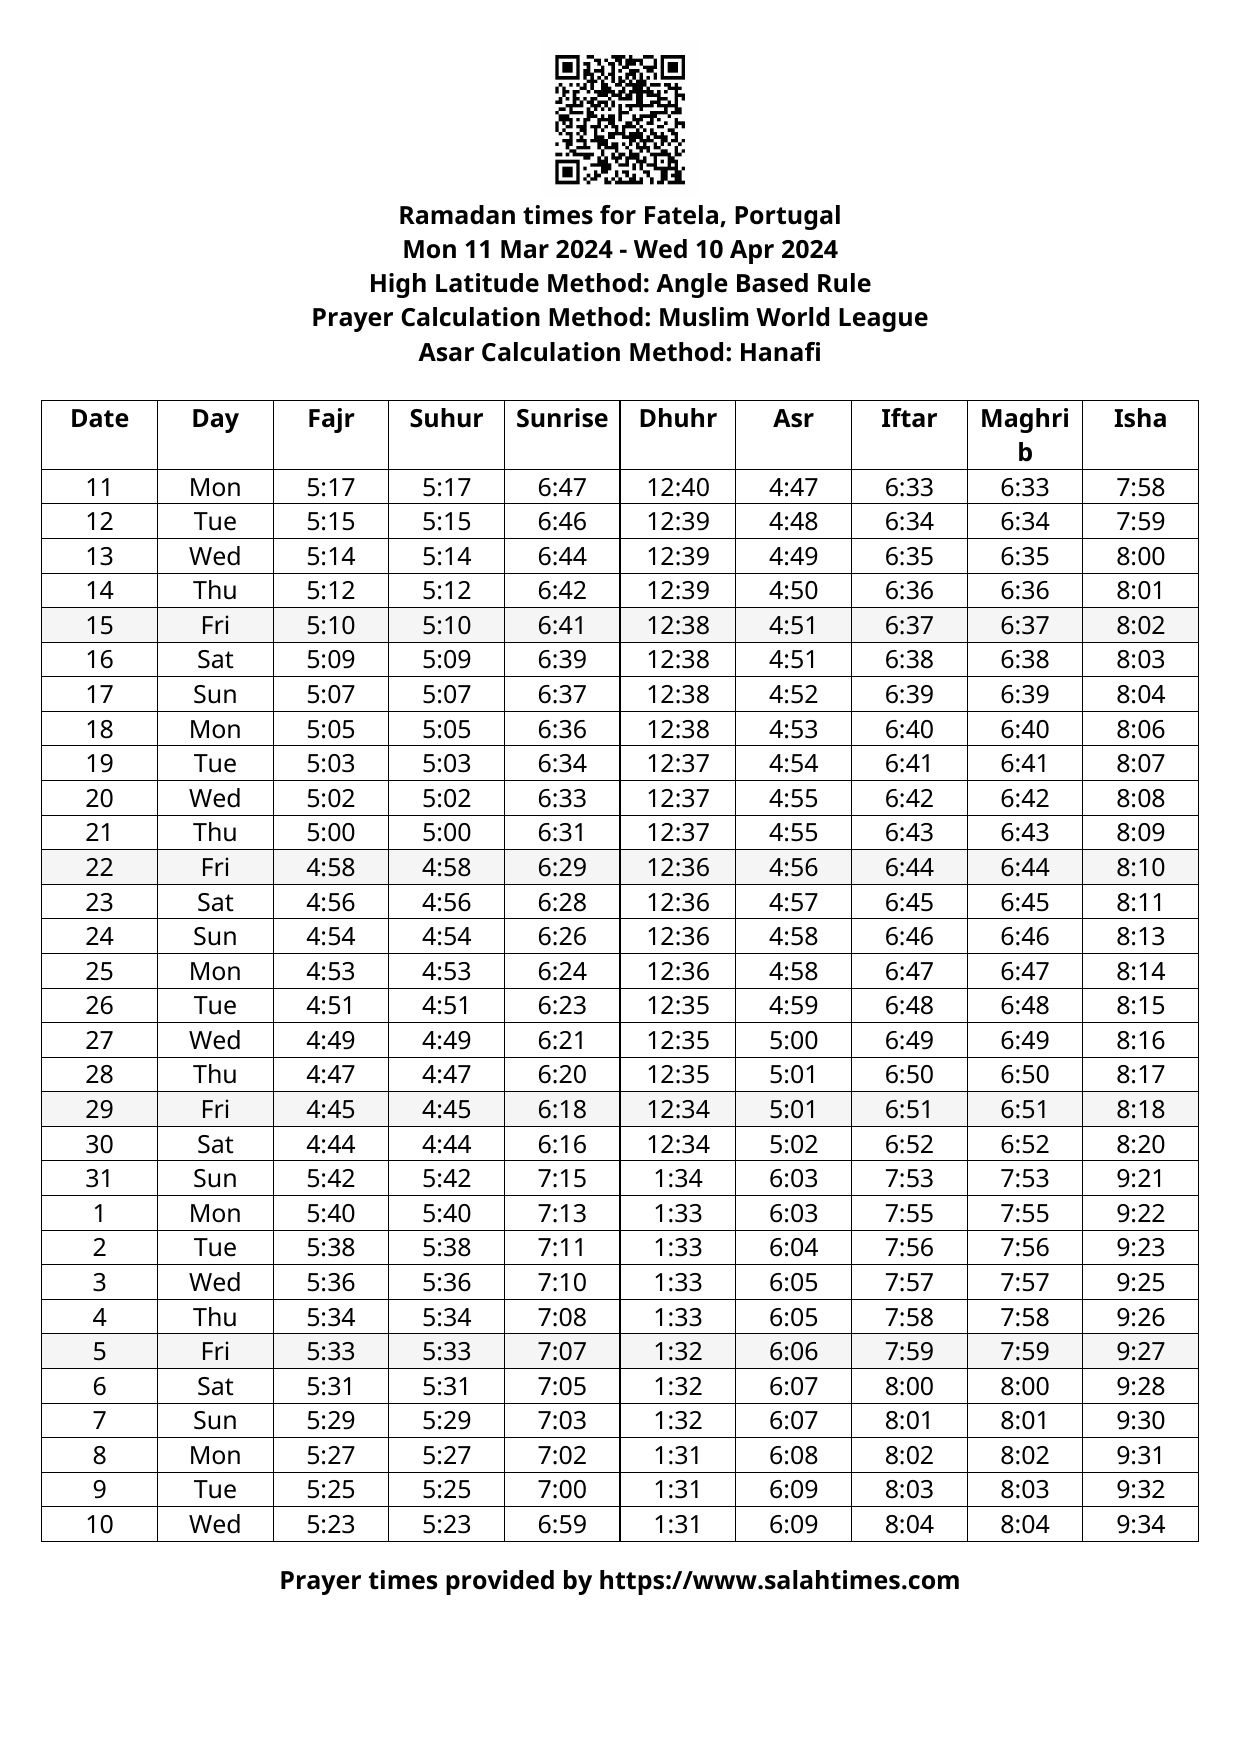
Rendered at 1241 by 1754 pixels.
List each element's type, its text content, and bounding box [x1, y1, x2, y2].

table_cell 12:39 [621, 504, 735, 538]
table_cell 5:09 [274, 643, 388, 676]
table_cell 6:41 [852, 746, 967, 780]
table_cell 7:05 [505, 1369, 619, 1402]
table_cell 31 [42, 1161, 157, 1195]
table_cell 5:02 [736, 1127, 851, 1160]
table_cell 7:58 [968, 1300, 1082, 1333]
table_header Dhuhr [621, 401, 735, 469]
table_cell 6:39 [968, 677, 1082, 711]
table_cell 24 [42, 919, 157, 953]
table_cell 5:34 [274, 1300, 388, 1333]
table_cell 8:17 [1083, 1058, 1198, 1091]
table_cell Thu [158, 1300, 273, 1333]
table_cell 6:43 [968, 816, 1082, 849]
table_cell 7:08 [505, 1300, 619, 1333]
table_cell 9:22 [1083, 1196, 1198, 1229]
table_cell 8:02 [1083, 608, 1198, 642]
table_cell 12:36 [621, 954, 735, 987]
table_cell 5:27 [274, 1438, 388, 1472]
table_cell 7:03 [505, 1404, 619, 1437]
table_cell Wed [158, 1507, 273, 1541]
table_cell 4:47 [736, 470, 851, 503]
table_cell 15 [42, 608, 157, 642]
table_cell 7:56 [852, 1231, 967, 1264]
table_cell 5:10 [274, 608, 388, 642]
table_cell 9 [42, 1473, 157, 1506]
table_cell 12:40 [621, 470, 735, 503]
table_header Fajr [274, 401, 388, 469]
table_cell 5:14 [389, 539, 504, 572]
table_cell 6:47 [505, 470, 619, 503]
table_cell 10 [42, 1507, 157, 1541]
table_cell 6:36 [968, 574, 1082, 607]
table_cell 6:18 [505, 1092, 619, 1126]
table_cell 21 [42, 816, 157, 849]
table_cell 5:12 [389, 574, 504, 607]
table_cell 4:56 [389, 885, 504, 918]
table_cell 12:35 [621, 989, 735, 1022]
table_cell 6:49 [968, 1023, 1082, 1057]
table_cell 6:07 [736, 1369, 851, 1402]
table_cell 6:40 [968, 712, 1082, 745]
table_cell 5:01 [736, 1092, 851, 1126]
table_cell 1:31 [621, 1438, 735, 1472]
table_cell 6:38 [852, 643, 967, 676]
table_cell 4 [42, 1300, 157, 1333]
table_cell 6 [42, 1369, 157, 1402]
table_cell 4:45 [274, 1092, 388, 1126]
table_cell Thu [158, 816, 273, 849]
table_cell 4:58 [736, 954, 851, 987]
table_cell 6:50 [852, 1058, 967, 1091]
table_cell 18 [42, 712, 157, 745]
table_cell 6:06 [736, 1334, 851, 1368]
table_cell 6:04 [736, 1231, 851, 1264]
table_cell 6:20 [505, 1058, 619, 1091]
text Prayer times provided by https://www.salahtimes.com [42, 1563, 1198, 1597]
table_cell 12:37 [621, 746, 735, 780]
table_cell 6:44 [505, 539, 619, 572]
table_cell Wed [158, 781, 273, 814]
table_cell 2 [42, 1231, 157, 1264]
table_cell 5:03 [274, 746, 388, 780]
table_cell 4:53 [389, 954, 504, 987]
table_cell 12:36 [621, 919, 735, 953]
table_cell 5:36 [389, 1265, 504, 1299]
table_cell 8:13 [1083, 919, 1198, 953]
table_cell 5:27 [389, 1438, 504, 1472]
table_cell 30 [42, 1127, 157, 1160]
table_cell 7:59 [852, 1334, 967, 1368]
table_cell 6:47 [968, 954, 1082, 987]
table_cell 5:42 [389, 1161, 504, 1195]
table_cell 5:25 [274, 1473, 388, 1506]
table_cell 17 [42, 677, 157, 711]
table_cell 5:15 [389, 504, 504, 538]
table_cell 6:08 [736, 1438, 851, 1472]
table_cell 6:23 [505, 989, 619, 1022]
table_cell 1:33 [621, 1196, 735, 1229]
text High Latitude Method: Angle Based Rule [42, 266, 1198, 300]
table_cell 5:00 [274, 816, 388, 849]
table_cell 14 [42, 574, 157, 607]
table_cell 5:29 [274, 1404, 388, 1437]
table_cell 8:01 [968, 1404, 1082, 1437]
table_cell 4:54 [274, 919, 388, 953]
table_cell 12:37 [621, 816, 735, 849]
table_cell 8:00 [1083, 539, 1198, 572]
table_cell 6:50 [968, 1058, 1082, 1091]
table_cell 9:25 [1083, 1265, 1198, 1299]
table_cell 4:54 [389, 919, 504, 953]
table_cell 8:10 [1083, 850, 1198, 884]
table_cell 6:05 [736, 1300, 851, 1333]
table_header Iftar [852, 401, 967, 469]
table_cell 5:34 [389, 1300, 504, 1333]
table_cell 4:58 [389, 850, 504, 884]
table_cell 16 [42, 643, 157, 676]
table_cell 5:03 [389, 746, 504, 780]
table_cell 5:17 [274, 470, 388, 503]
table_cell 5:01 [736, 1058, 851, 1091]
table_cell 6:42 [505, 574, 619, 607]
text Prayer Calculation Method: Muslim World League [42, 300, 1198, 334]
table_cell 22 [42, 850, 157, 884]
table_cell 6:26 [505, 919, 619, 953]
table_cell 12:34 [621, 1092, 735, 1126]
table_cell 7:00 [505, 1473, 619, 1506]
table_cell Tue [158, 1231, 273, 1264]
table_cell 5:02 [274, 781, 388, 814]
table_cell 12:39 [621, 574, 735, 607]
table_cell 8:16 [1083, 1023, 1198, 1057]
table_cell 8:18 [1083, 1092, 1198, 1126]
table_cell 8:15 [1083, 989, 1198, 1022]
table_cell 4:44 [389, 1127, 504, 1160]
table_cell 7:57 [852, 1265, 967, 1299]
table_cell 6:46 [968, 919, 1082, 953]
table_cell 8:01 [852, 1404, 967, 1437]
table_cell 3 [42, 1265, 157, 1299]
table_cell 5:38 [389, 1231, 504, 1264]
table_cell Sun [158, 677, 273, 711]
table_cell 8:14 [1083, 954, 1198, 987]
table_cell 4:50 [736, 574, 851, 607]
table_cell Tue [158, 989, 273, 1022]
table_cell 7:53 [968, 1161, 1082, 1195]
table_cell 1:34 [621, 1161, 735, 1195]
table_cell 1 [42, 1196, 157, 1229]
table_cell 4:56 [274, 885, 388, 918]
table_cell 19 [42, 746, 157, 780]
table_cell 9:23 [1083, 1231, 1198, 1264]
table_cell 5:40 [274, 1196, 388, 1229]
table_cell 7:59 [968, 1334, 1082, 1368]
table_cell Sun [158, 1161, 273, 1195]
table_cell 5:33 [389, 1334, 504, 1368]
picture [542, 41, 699, 198]
table_cell 12:38 [621, 643, 735, 676]
table_cell 7:11 [505, 1231, 619, 1264]
table_cell 8:09 [1083, 816, 1198, 849]
table_cell 12:36 [621, 850, 735, 884]
table_cell 23 [42, 885, 157, 918]
table_cell 4:55 [736, 816, 851, 849]
table_cell 4:49 [274, 1023, 388, 1057]
table_cell 11 [42, 470, 157, 503]
table_cell 8:03 [1083, 643, 1198, 676]
table_cell 8:02 [968, 1438, 1082, 1472]
table_cell Tue [158, 1473, 273, 1506]
table_cell 6:34 [505, 746, 619, 780]
table_cell 6:48 [968, 989, 1082, 1022]
table_cell 8:04 [852, 1507, 967, 1541]
table_cell Fri [158, 608, 273, 642]
table_cell Sat [158, 1127, 273, 1160]
table_cell 4:51 [389, 989, 504, 1022]
table_cell Fri [158, 1334, 273, 1368]
table_cell 4:58 [274, 850, 388, 884]
table_cell 9:34 [1083, 1507, 1198, 1541]
table_cell 6:36 [505, 712, 619, 745]
table_cell 6:29 [505, 850, 619, 884]
table_cell 5:40 [389, 1196, 504, 1229]
table_cell 1:31 [621, 1473, 735, 1506]
table_cell 13 [42, 539, 157, 572]
table_cell 4:57 [736, 885, 851, 918]
table_cell 8:02 [852, 1438, 967, 1472]
table_cell 1:32 [621, 1334, 735, 1368]
table_cell Thu [158, 574, 273, 607]
table_cell 6:09 [736, 1507, 851, 1541]
table_cell 9:21 [1083, 1161, 1198, 1195]
table_cell 9:27 [1083, 1334, 1198, 1368]
table_cell Sun [158, 1404, 273, 1437]
text Mon 11 Mar 2024 - Wed 10 Apr 2024 [42, 232, 1198, 266]
table_cell 5:25 [389, 1473, 504, 1506]
table_cell 8:08 [1083, 781, 1198, 814]
table_cell 7:02 [505, 1438, 619, 1472]
table_cell 25 [42, 954, 157, 987]
table_cell 8:03 [852, 1473, 967, 1506]
table_cell 6:34 [852, 504, 967, 538]
table_cell 8 [42, 1438, 157, 1472]
table_cell 12:38 [621, 608, 735, 642]
table_cell 6:44 [852, 850, 967, 884]
table_cell 12:35 [621, 1058, 735, 1091]
table_cell 6:52 [968, 1127, 1082, 1160]
table_header Sunrise [505, 401, 619, 469]
table_cell 4:51 [274, 989, 388, 1022]
table_cell 6:09 [736, 1473, 851, 1506]
table_cell 5:00 [736, 1023, 851, 1057]
table_cell 6:34 [968, 504, 1082, 538]
table_header Maghrib [968, 401, 1082, 469]
table_cell 7:58 [852, 1300, 967, 1333]
table_cell 6:03 [736, 1161, 851, 1195]
table_cell 4:47 [389, 1058, 504, 1091]
table_cell Wed [158, 1023, 273, 1057]
table_cell 6:42 [852, 781, 967, 814]
table_cell 6:49 [852, 1023, 967, 1057]
table_cell 1:33 [621, 1265, 735, 1299]
table_cell 7 [42, 1404, 157, 1437]
table_cell 8:04 [968, 1507, 1082, 1541]
table_cell 6:40 [852, 712, 967, 745]
table_cell 5:14 [274, 539, 388, 572]
table_cell 4:54 [736, 746, 851, 780]
table_cell 5:33 [274, 1334, 388, 1368]
table_cell 6:31 [505, 816, 619, 849]
table_header Day [158, 401, 273, 469]
table_cell 7:59 [1083, 504, 1198, 538]
table_cell 6:16 [505, 1127, 619, 1160]
table_cell 8:04 [1083, 677, 1198, 711]
table_cell 7:58 [1083, 470, 1198, 503]
table_cell Mon [158, 470, 273, 503]
table_cell 6:48 [852, 989, 967, 1022]
table_cell 8:00 [968, 1369, 1082, 1402]
table_cell Tue [158, 504, 273, 538]
table_cell 6:51 [968, 1092, 1082, 1126]
table_cell 5:42 [274, 1161, 388, 1195]
table_cell 5:17 [389, 470, 504, 503]
table_cell 6:37 [968, 608, 1082, 642]
table_cell 5:07 [389, 677, 504, 711]
table_cell 4:52 [736, 677, 851, 711]
table_cell 12:36 [621, 885, 735, 918]
table_cell 12 [42, 504, 157, 538]
table_cell 12:37 [621, 781, 735, 814]
table_cell Wed [158, 539, 273, 572]
table_cell 5:09 [389, 643, 504, 676]
table_cell 9:32 [1083, 1473, 1198, 1506]
table_cell 7:15 [505, 1161, 619, 1195]
table_cell 5:15 [274, 504, 388, 538]
table_cell 7:55 [968, 1196, 1082, 1229]
table_cell 6:41 [968, 746, 1082, 780]
table_cell 5:05 [274, 712, 388, 745]
text Ramadan times for Fatela, Portugal [42, 198, 1198, 232]
table_cell 6:33 [505, 781, 619, 814]
table_cell 8:03 [968, 1473, 1082, 1506]
table_cell 12:34 [621, 1127, 735, 1160]
table_cell 12:38 [621, 677, 735, 711]
table_cell 4:56 [736, 850, 851, 884]
table_cell 7:13 [505, 1196, 619, 1229]
table_cell 1:32 [621, 1404, 735, 1437]
table_cell 5:00 [389, 816, 504, 849]
table_cell 6:07 [736, 1404, 851, 1437]
table_cell 29 [42, 1092, 157, 1126]
table_cell 4:58 [736, 919, 851, 953]
table_cell 12:39 [621, 539, 735, 572]
table_cell 6:46 [505, 504, 619, 538]
table_cell 4:44 [274, 1127, 388, 1160]
table_cell 20 [42, 781, 157, 814]
table_cell Sun [158, 919, 273, 953]
table_cell 6:28 [505, 885, 619, 918]
table_cell 6:03 [736, 1196, 851, 1229]
table_cell 1:33 [621, 1231, 735, 1264]
table_cell 6:33 [968, 470, 1082, 503]
table_cell 8:06 [1083, 712, 1198, 745]
table_cell 9:28 [1083, 1369, 1198, 1402]
table_cell 6:42 [968, 781, 1082, 814]
table_cell 5:23 [274, 1507, 388, 1541]
table_cell 7:57 [968, 1265, 1082, 1299]
table_cell 9:26 [1083, 1300, 1198, 1333]
table_cell 4:51 [736, 608, 851, 642]
table_cell 4:47 [274, 1058, 388, 1091]
table_cell 6:24 [505, 954, 619, 987]
table_cell 9:30 [1083, 1404, 1198, 1437]
table_cell 1:32 [621, 1369, 735, 1402]
table_cell 9:31 [1083, 1438, 1198, 1472]
table_cell 6:36 [852, 574, 967, 607]
table_cell Tue [158, 746, 273, 780]
table_cell 28 [42, 1058, 157, 1091]
table_cell 6:44 [968, 850, 1082, 884]
table_cell Sat [158, 643, 273, 676]
table_cell 6:52 [852, 1127, 967, 1160]
table_cell 5:10 [389, 608, 504, 642]
table_cell Fri [158, 850, 273, 884]
table_cell 4:53 [736, 712, 851, 745]
table_cell 6:59 [505, 1507, 619, 1541]
table_cell 26 [42, 989, 157, 1022]
table_cell 6:43 [852, 816, 967, 849]
table_cell 6:33 [852, 470, 967, 503]
table_cell 5:07 [274, 677, 388, 711]
table_header Asr [736, 401, 851, 469]
table_cell Mon [158, 1438, 273, 1472]
table_cell 6:39 [852, 677, 967, 711]
table_cell 6:39 [505, 643, 619, 676]
table_cell 1:31 [621, 1507, 735, 1541]
table_cell 6:35 [852, 539, 967, 572]
table_cell Fri [158, 1092, 273, 1126]
table_cell 6:47 [852, 954, 967, 987]
table_cell 6:41 [505, 608, 619, 642]
table_header Isha [1083, 401, 1198, 469]
table_cell Thu [158, 1058, 273, 1091]
table_cell Mon [158, 954, 273, 987]
table_cell 27 [42, 1023, 157, 1057]
table_cell 7:07 [505, 1334, 619, 1368]
text Asar Calculation Method: Hanafi [42, 334, 1198, 368]
table_cell 4:53 [274, 954, 388, 987]
table_cell 1:33 [621, 1300, 735, 1333]
table_cell 5:05 [389, 712, 504, 745]
table_header Suhur [389, 401, 504, 469]
table_cell 6:37 [852, 608, 967, 642]
table_cell 5:31 [274, 1369, 388, 1402]
table_cell 5:31 [389, 1369, 504, 1402]
table_cell 8:20 [1083, 1127, 1198, 1160]
table_cell 4:51 [736, 643, 851, 676]
table_cell 5:02 [389, 781, 504, 814]
table_cell Mon [158, 1196, 273, 1229]
table_cell 4:55 [736, 781, 851, 814]
table_cell 6:05 [736, 1265, 851, 1299]
table_cell 12:35 [621, 1023, 735, 1057]
table_cell 4:48 [736, 504, 851, 538]
table_cell 5:12 [274, 574, 388, 607]
table_cell 7:55 [852, 1196, 967, 1229]
table_cell Wed [158, 1265, 273, 1299]
table_cell 5:38 [274, 1231, 388, 1264]
table_cell 6:46 [852, 919, 967, 953]
table_header Date [42, 401, 157, 469]
table_cell 5 [42, 1334, 157, 1368]
table_cell 12:38 [621, 712, 735, 745]
table_cell 6:37 [505, 677, 619, 711]
table_cell 6:21 [505, 1023, 619, 1057]
table_cell 4:59 [736, 989, 851, 1022]
table_cell 7:10 [505, 1265, 619, 1299]
table_cell 6:45 [852, 885, 967, 918]
table_cell 4:49 [736, 539, 851, 572]
table_cell 8:07 [1083, 746, 1198, 780]
table_cell 8:01 [1083, 574, 1198, 607]
table_cell 8:11 [1083, 885, 1198, 918]
table_cell 7:56 [968, 1231, 1082, 1264]
table_cell 5:36 [274, 1265, 388, 1299]
table_cell Sat [158, 885, 273, 918]
table_cell 6:45 [968, 885, 1082, 918]
table_cell 4:45 [389, 1092, 504, 1126]
table_cell 7:53 [852, 1161, 967, 1195]
table_cell 6:51 [852, 1092, 967, 1126]
table_cell 8:00 [852, 1369, 967, 1402]
table_cell Sat [158, 1369, 273, 1402]
table_cell 6:35 [968, 539, 1082, 572]
table_cell 6:38 [968, 643, 1082, 676]
table_cell 5:23 [389, 1507, 504, 1541]
table_cell 5:29 [389, 1404, 504, 1437]
table_cell Mon [158, 712, 273, 745]
table_cell 4:49 [389, 1023, 504, 1057]
